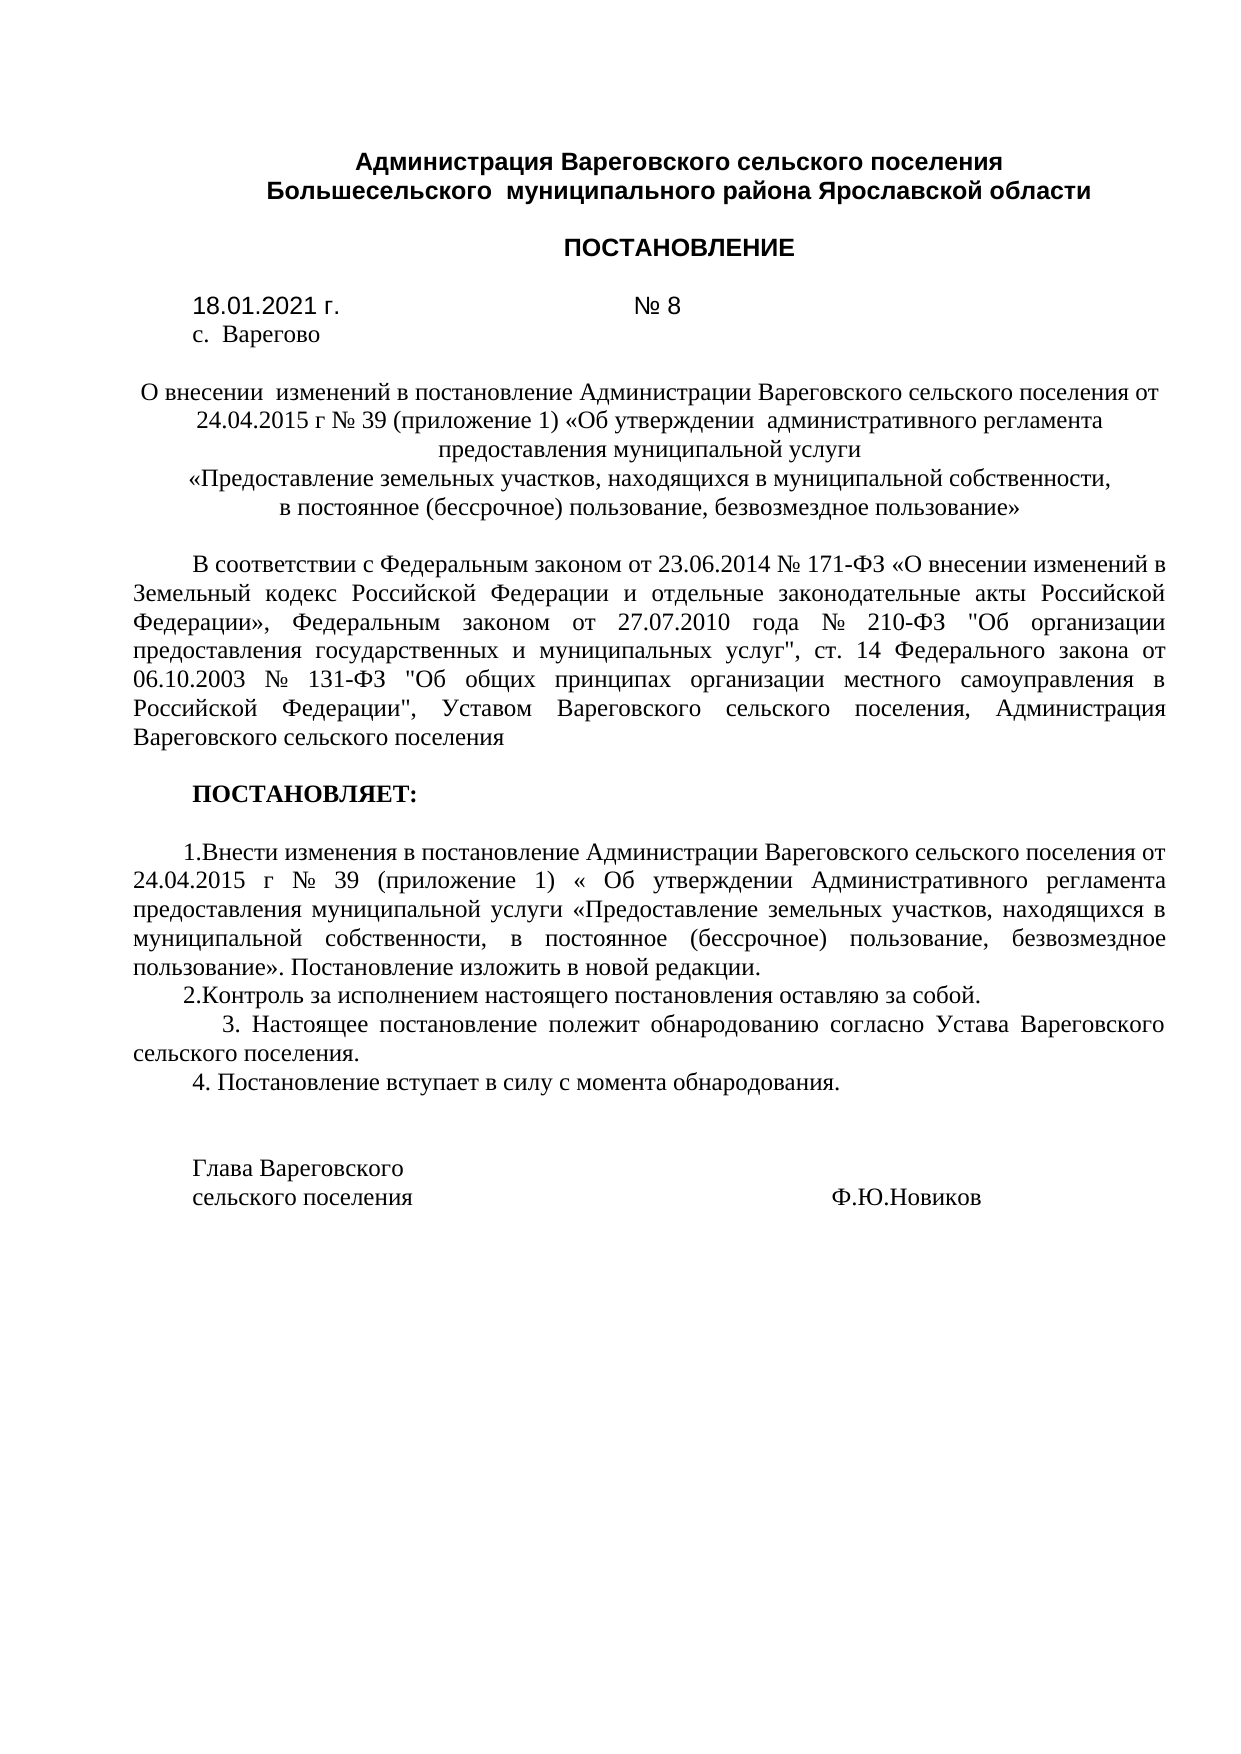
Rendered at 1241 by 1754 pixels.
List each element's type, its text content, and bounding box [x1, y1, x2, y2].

text В соответствии с Федеральным законом от 23.06.2014 № 171-ФЗ «О внесении изменений в Земельный кодекс Российской Федерации и отдельные законодательные акты Российской Федерации», Федеральным законом от 27.07.2010 года № 210-ФЗ "Об организации предоставления государственных и муниципальных услуг", ст. 14 Федерального закона от 06.10.2003 № 131-ФЗ "Об общих принципах организации местного самоуправления в Российской Федерации", Уставом Вареговского сельского поселения, Администрация Вареговского сельского поселения [133, 549, 1167, 751]
text сельского поселения Ф.Ю.Новиков [133, 1182, 1167, 1211]
text в постоянное (бессрочное) пользование, безвозмездное пользование» [133, 492, 1167, 521]
text 2.Контроль за исполнением настоящего постановления оставляю за собой. [133, 981, 1167, 1009]
text с. Варегово [133, 319, 1167, 348]
text ПОСТАНОВЛЕНИЕ [133, 233, 1167, 262]
text Администрация Вареговского сельского поселения [133, 147, 1167, 176]
text 4. Постановление вступает в силу с момента обнародования. [133, 1067, 1167, 1096]
text 3. Настоящее постановление полежит обнародованию согласно Устава Вареговского сельского поселения. [133, 1009, 1167, 1067]
text 18.01.2021 г. № 8 [133, 291, 1167, 319]
text ПОСТАНОВЛЯЕТ: [133, 779, 1167, 808]
text О внесении изменений в постановление Администрации Вареговского сельского поселения от 24.04.2015 г № 39 (приложение 1) «Об утверждении административного регламента предоставления муниципальной услуги [133, 377, 1167, 463]
text «Предоставление земельных участков, находящихся в муниципальной собственности, [133, 463, 1167, 492]
text 1.Внести изменения в постановление Администрации Вареговского сельского поселения от 24.04.2015 г № 39 (приложение 1) « Об утверждении Административного регламента предоставления муниципальной услуги «Предоставление земельных участков, находящихся в муниципальной собственности, в постоянное (бессрочное) пользование, безвозмездное пользование». Постановление изложить в новой редакции. [133, 837, 1167, 981]
text Большесельского муниципального района Ярославской области [133, 176, 1167, 204]
text Глава Вареговского [133, 1153, 1167, 1182]
